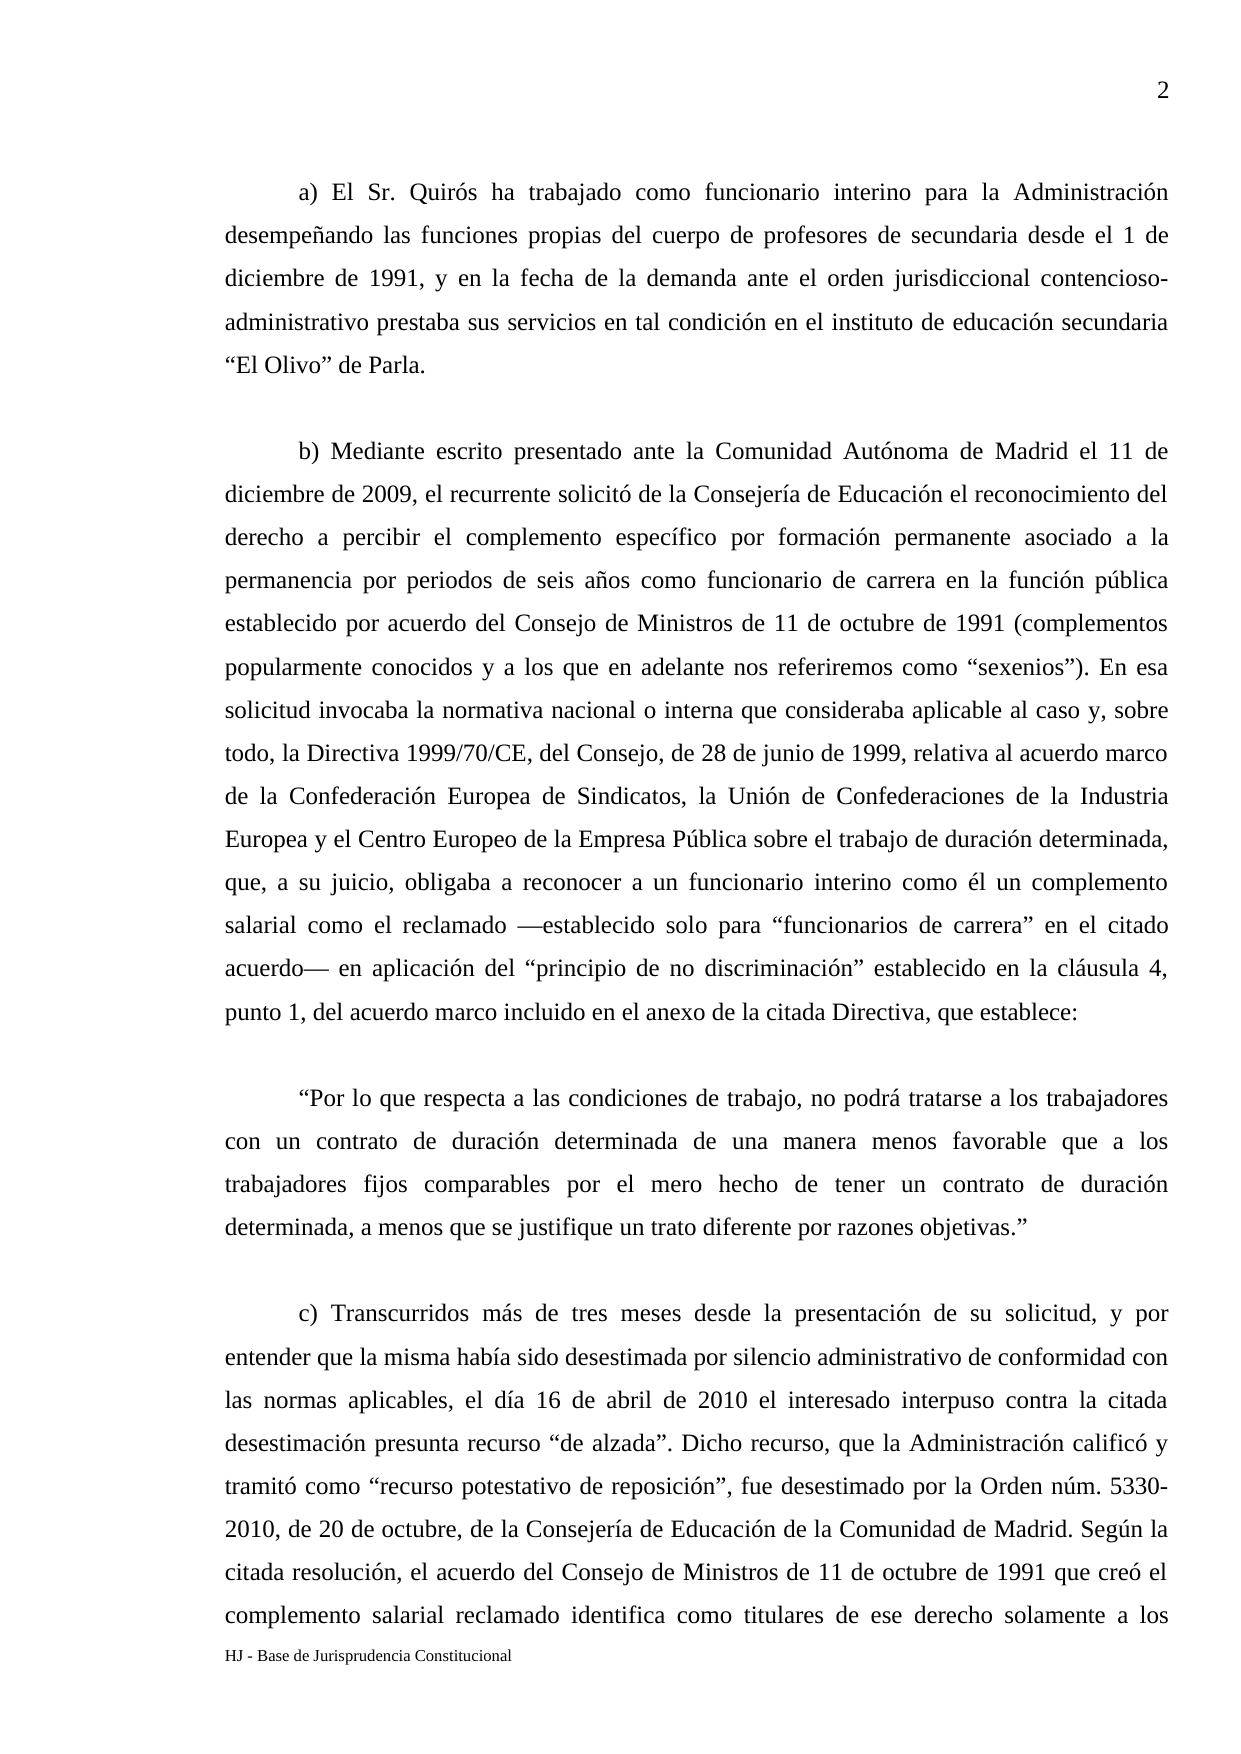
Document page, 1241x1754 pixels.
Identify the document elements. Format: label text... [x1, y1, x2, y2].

text a) El Sr. Quirós ha trabajado como funcionario interino para la Administración desempeñando las funciones propias del cuerpo de profesores de secundaria desde el 1 de diciembre de 1991, y en la fecha de la demanda ante el orden jurisdiccional contencioso-administrativo prestaba sus servicios en tal condición en el instituto de educación secundaria “El Olivo” de Parla. [224, 177, 1169, 378]
text “Por lo que respecta a las condiciones de trabajo, no podrá tratarse a los trabajadores con un contrato de duración determinada de una manera menos favorable que a los trabajadores fijos comparables por el mero hecho de tener un contrato de duración determinada, a menos que se justifique un trato diferente por razones objetivas.” [224, 1083, 1169, 1241]
text b) Mediante escrito presentado ante la Comunidad Autónoma de Madrid el 11 de diciembre de 2009, el recurrente solicitó de la Consejería de Educación el reconocimiento del derecho a percibir el complemento específico por formación permanente asociado a la permanencia por periodos de seis años como funcionario de carrera en la función pública establecido por acuerdo del Consejo de Ministros de 11 de octubre de 1991 (complementos popularmente conocidos y a los que en adelante nos referiremos como “sexenios”). En esa solicitud invocaba la normativa nacional o interna que consideraba aplicable al caso y, sobre todo, la Directiva 1999/70/CE, del Consejo, de 28 de junio de 1999, relativa al acuerdo marco de la Confederación Europea de Sindicatos, la Unión de Confederaciones de la Industria Europea y el Centro Europeo de la Empresa Pública sobre el trabajo de duración determinada, que, a su juicio, obligaba a reconocer a un funcionario interino como él un complemento salarial como el reclamado —establecido solo para “funcionarios de carrera” en el citado acuerdo— en aplicación del “principio de no discriminación” establecido en la cláusula 4, punto 1, del acuerdo marco incluido en el anexo de la citada Directiva, que establece: [224, 436, 1169, 1025]
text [224, 1298, 1169, 1629]
